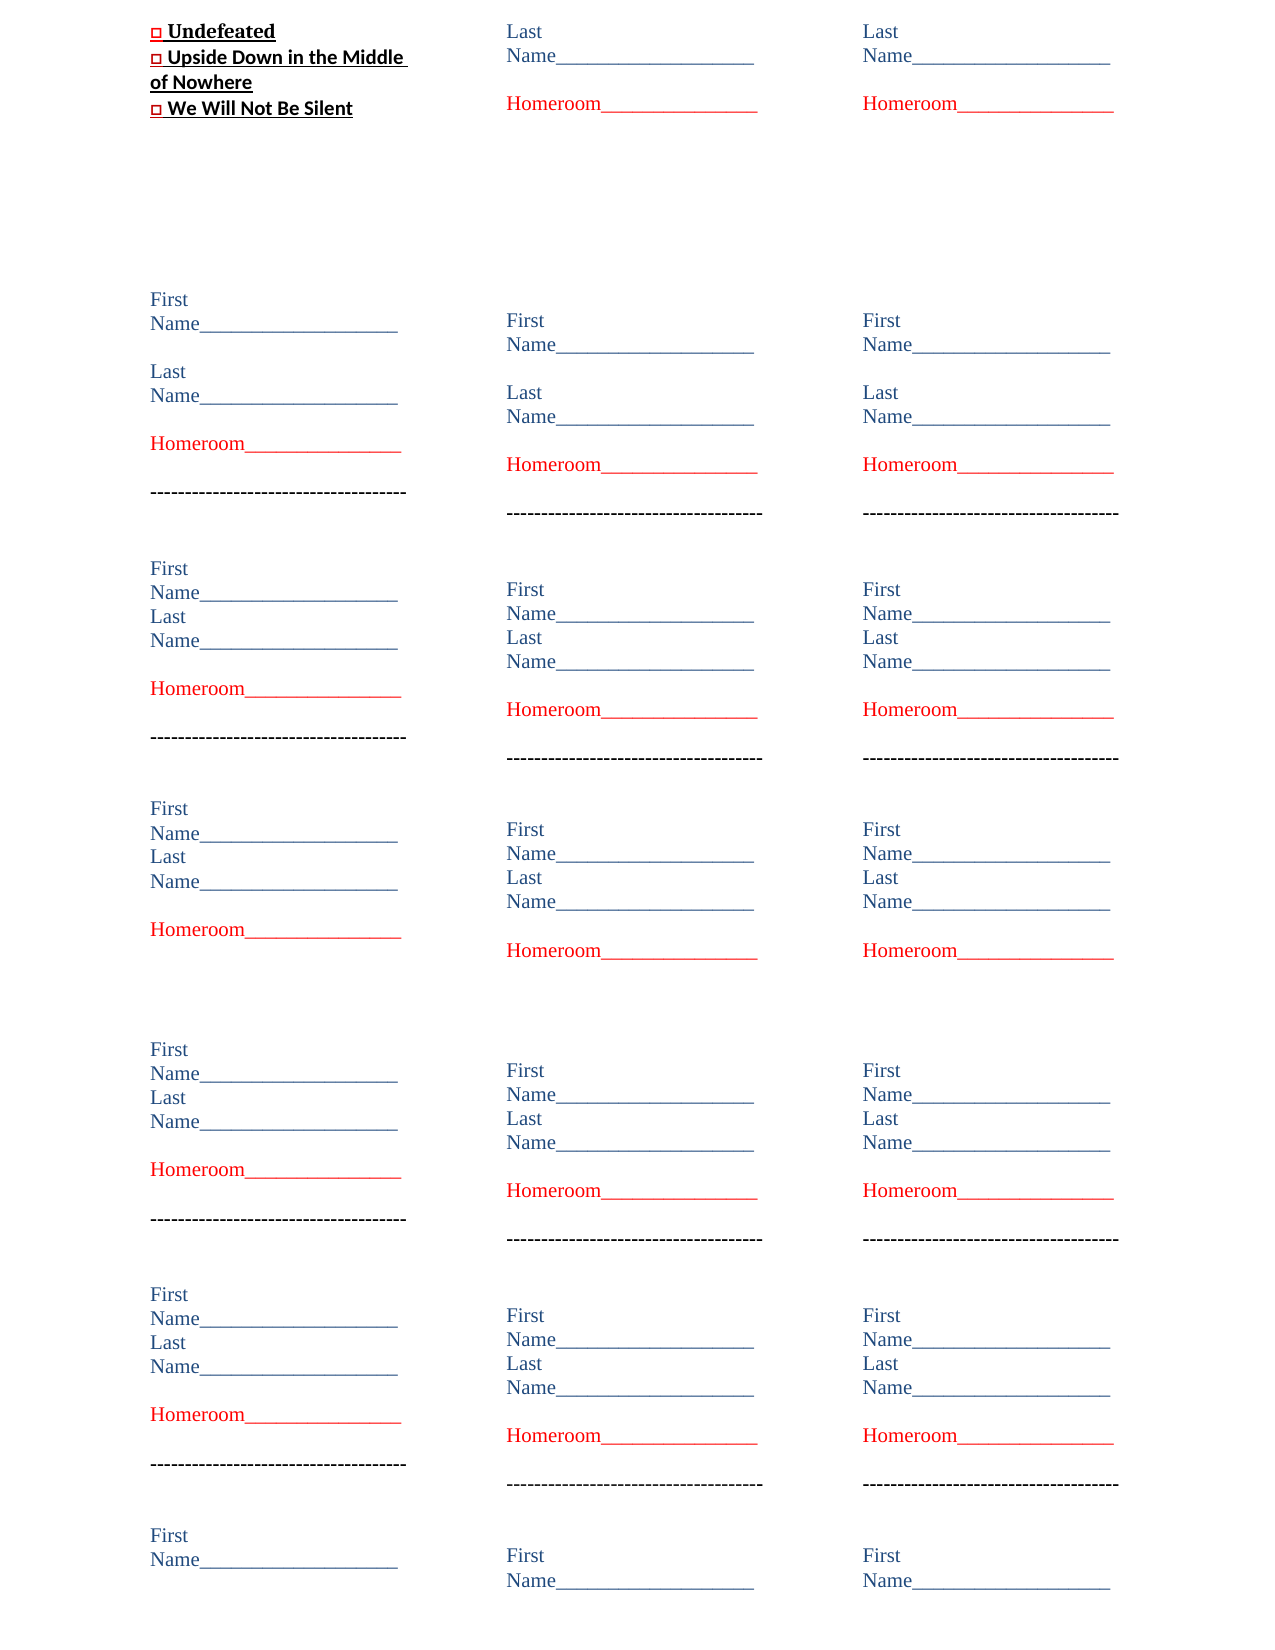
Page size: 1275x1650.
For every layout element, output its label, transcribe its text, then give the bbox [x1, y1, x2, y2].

text Last Name___________________ [862, 380, 1125, 428]
text First Name___________________ [506, 817, 769, 865]
text Last Name___________________ [862, 1106, 1125, 1154]
text Last Name___________________ [506, 1106, 769, 1154]
text Homeroom_______________ [506, 1178, 769, 1202]
text Homeroom_______________ [506, 91, 769, 115]
text Homeroom_______________ [862, 697, 1125, 721]
text First Name___________________ [150, 556, 412, 604]
text Last Name___________________ [150, 1085, 412, 1133]
text First Name___________________ [150, 1282, 412, 1330]
text Last Name___________________ [506, 625, 769, 673]
text Homeroom_______________ [862, 1423, 1125, 1447]
text First Name___________________ [150, 287, 412, 359]
text Last Name___________________ [862, 625, 1125, 673]
text ------------------------------------- [862, 1471, 1125, 1495]
text ------------------------------------- [506, 1471, 769, 1495]
text First Name___________________ [506, 1303, 769, 1351]
text Homeroom_______________ [862, 937, 1125, 962]
text ------------------------------------- [862, 500, 1125, 524]
text ------------------------------------- [150, 724, 412, 748]
text Last Name___________________ [506, 19, 769, 67]
text Homeroom_______________ [150, 431, 412, 455]
text Homeroom_______________ [150, 1157, 412, 1181]
text Homeroom_______________ [150, 676, 412, 700]
text Homeroom_______________ [506, 1423, 769, 1447]
text Homeroom_______________ [506, 452, 769, 476]
text ------------------------------------- [506, 745, 769, 769]
text First Name___________________ [150, 796, 412, 844]
text First Name___________________ [150, 1523, 412, 1571]
text Homeroom_______________ [862, 452, 1125, 476]
text Homeroom_______________ [862, 91, 1125, 115]
text Homeroom_______________ [150, 917, 412, 941]
text Last Name___________________ [150, 1330, 412, 1378]
text First Name___________________ [862, 307, 1125, 380]
text First Name___________________ [862, 1058, 1125, 1106]
text ------------------------------------- [506, 500, 769, 524]
text First Name___________________ [862, 817, 1125, 865]
text Last Name___________________ [150, 359, 412, 407]
text Last Name___________________ [862, 1351, 1125, 1399]
text First Name___________________ [506, 1543, 769, 1592]
text Last Name___________________ [150, 844, 412, 893]
text ------------------------------------- [150, 479, 412, 503]
text First Name___________________ [150, 1037, 412, 1085]
text ------------------------------------- [150, 1450, 412, 1474]
text First Name___________________ [506, 1058, 769, 1106]
text First Name___________________ [862, 577, 1125, 625]
text ------------------------------------- [506, 1226, 769, 1250]
text First Name___________________ [862, 1303, 1125, 1351]
text First Name___________________ [506, 577, 769, 625]
text Last Name___________________ [506, 1351, 769, 1399]
text Homeroom_______________ [506, 697, 769, 721]
text Homeroom_______________ [506, 937, 769, 962]
text First Name___________________ [506, 307, 769, 380]
text Homeroom_______________ [862, 1178, 1125, 1202]
text Last Name___________________ [506, 380, 769, 428]
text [150, 19, 412, 95]
text ------------------------------------- [862, 1226, 1125, 1250]
text First Name___________________ [862, 1543, 1125, 1592]
text Last Name___________________ [506, 865, 769, 913]
text Last Name___________________ [862, 865, 1125, 913]
text Last Name___________________ [862, 19, 1125, 67]
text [150, 95, 412, 120]
text ------------------------------------- [862, 745, 1125, 769]
text Last Name___________________ [150, 604, 412, 652]
text Homeroom_______________ [150, 1402, 412, 1426]
text ------------------------------------- [150, 1205, 412, 1229]
